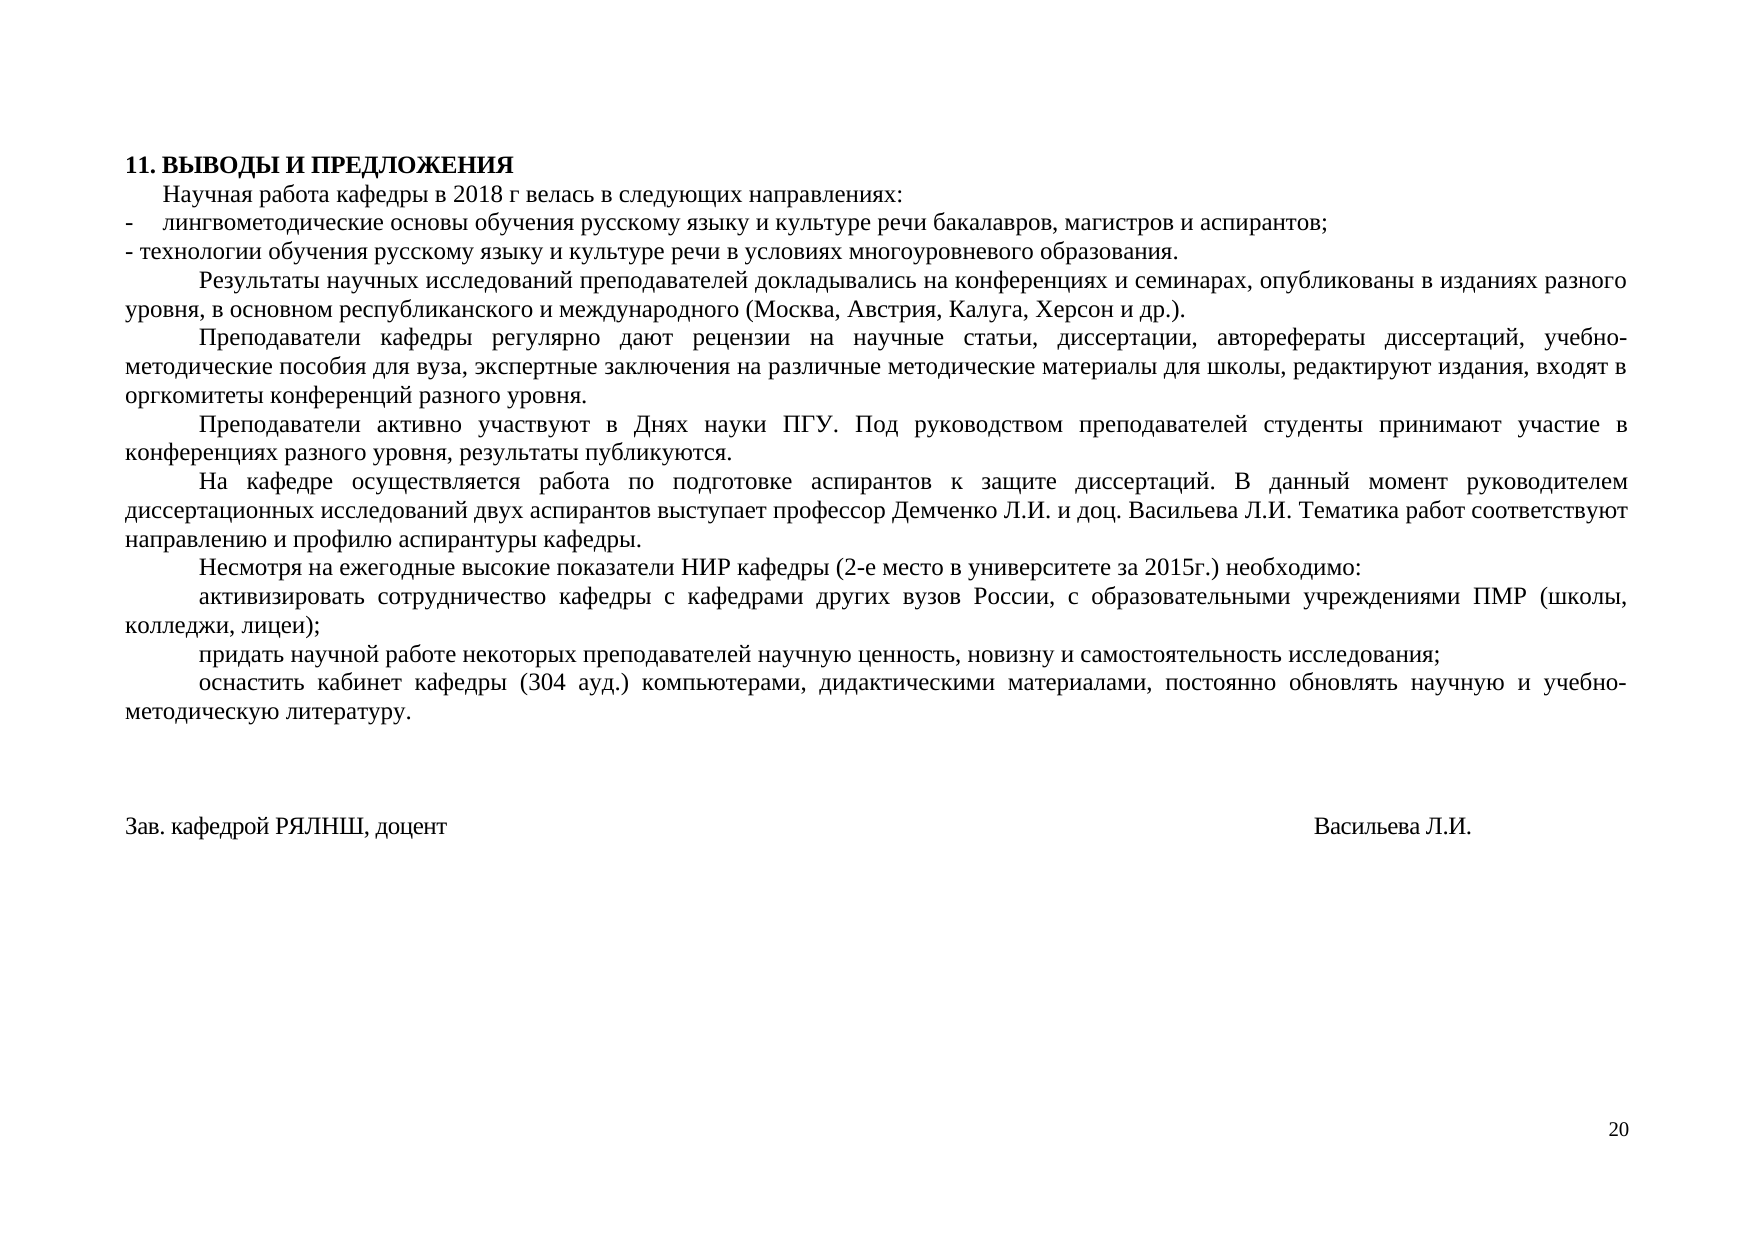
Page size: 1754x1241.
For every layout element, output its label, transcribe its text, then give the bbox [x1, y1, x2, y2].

text Преподаватели активно участвуют в Днях науки ПГУ. Под руководством преподавателей студенты принимают участие в конференциях разного уровня, результаты публикуются. [125, 409, 1629, 466]
text Несмотря на ежегодные высокие показатели НИР кафедры (2-е место в университете за 2015г.) необходимо: [125, 552, 1629, 581]
text 11. ВЫВОДЫ И ПРЕДЛОЖЕНИЯ [125, 150, 1629, 179]
text На кафедре осуществляется работа по подготовке аспирантов к защите диссертаций. В данный момент руководителем диссертационных исследований двух аспирантов выступает профессор Демченко Л.И. и доц. Васильева Л.И. Тематика работ соответствуют направлению и профилю аспирантуры кафедры. [125, 466, 1629, 552]
text придать научной работе некоторых преподавателей научную ценность, новизну и самостоятельность исследования; [125, 639, 1629, 667]
text оснастить кабинет кафедры (304 ауд.) компьютерами, дидактическими материалами, постоянно обновлять научную и учебно-методическую литературу. [125, 667, 1629, 725]
text активизировать сотрудничество кафедры с кафедрами других вузов России, с образовательными учреждениями ПМР (школы, колледжи, лицеи); [125, 581, 1629, 639]
text Зав. кафедрой РЯЛНШ, доцент Васильева Л.И. [125, 811, 1629, 840]
text Научная работа кафедры в 2018 г велась в следующих направлениях: [125, 179, 1629, 207]
text Результаты научных исследований преподавателей докладывались на конференциях и семинарах, опубликованы в изданиях разного уровня, в основном республиканского и международного (Москва, Австрия, Калуга, Херсон и др.). [125, 265, 1629, 322]
list лингвометодические основы обучения русскому языку и культуре речи бакалавров, магистров и аспирантов; [125, 207, 1629, 236]
text Преподаватели кафедры регулярно дают рецензии на научные статьи, диссертации, авторефераты диссертаций, учебно-методические пособия для вуза, экспертные заключения на различные методические материалы для школы, редактируют издания, входят в оргкомитеты конференций разного уровня. [125, 322, 1629, 409]
text - технологии обучения русскому языку и культуре речи в условиях многоуровневого образования. [125, 236, 1629, 265]
